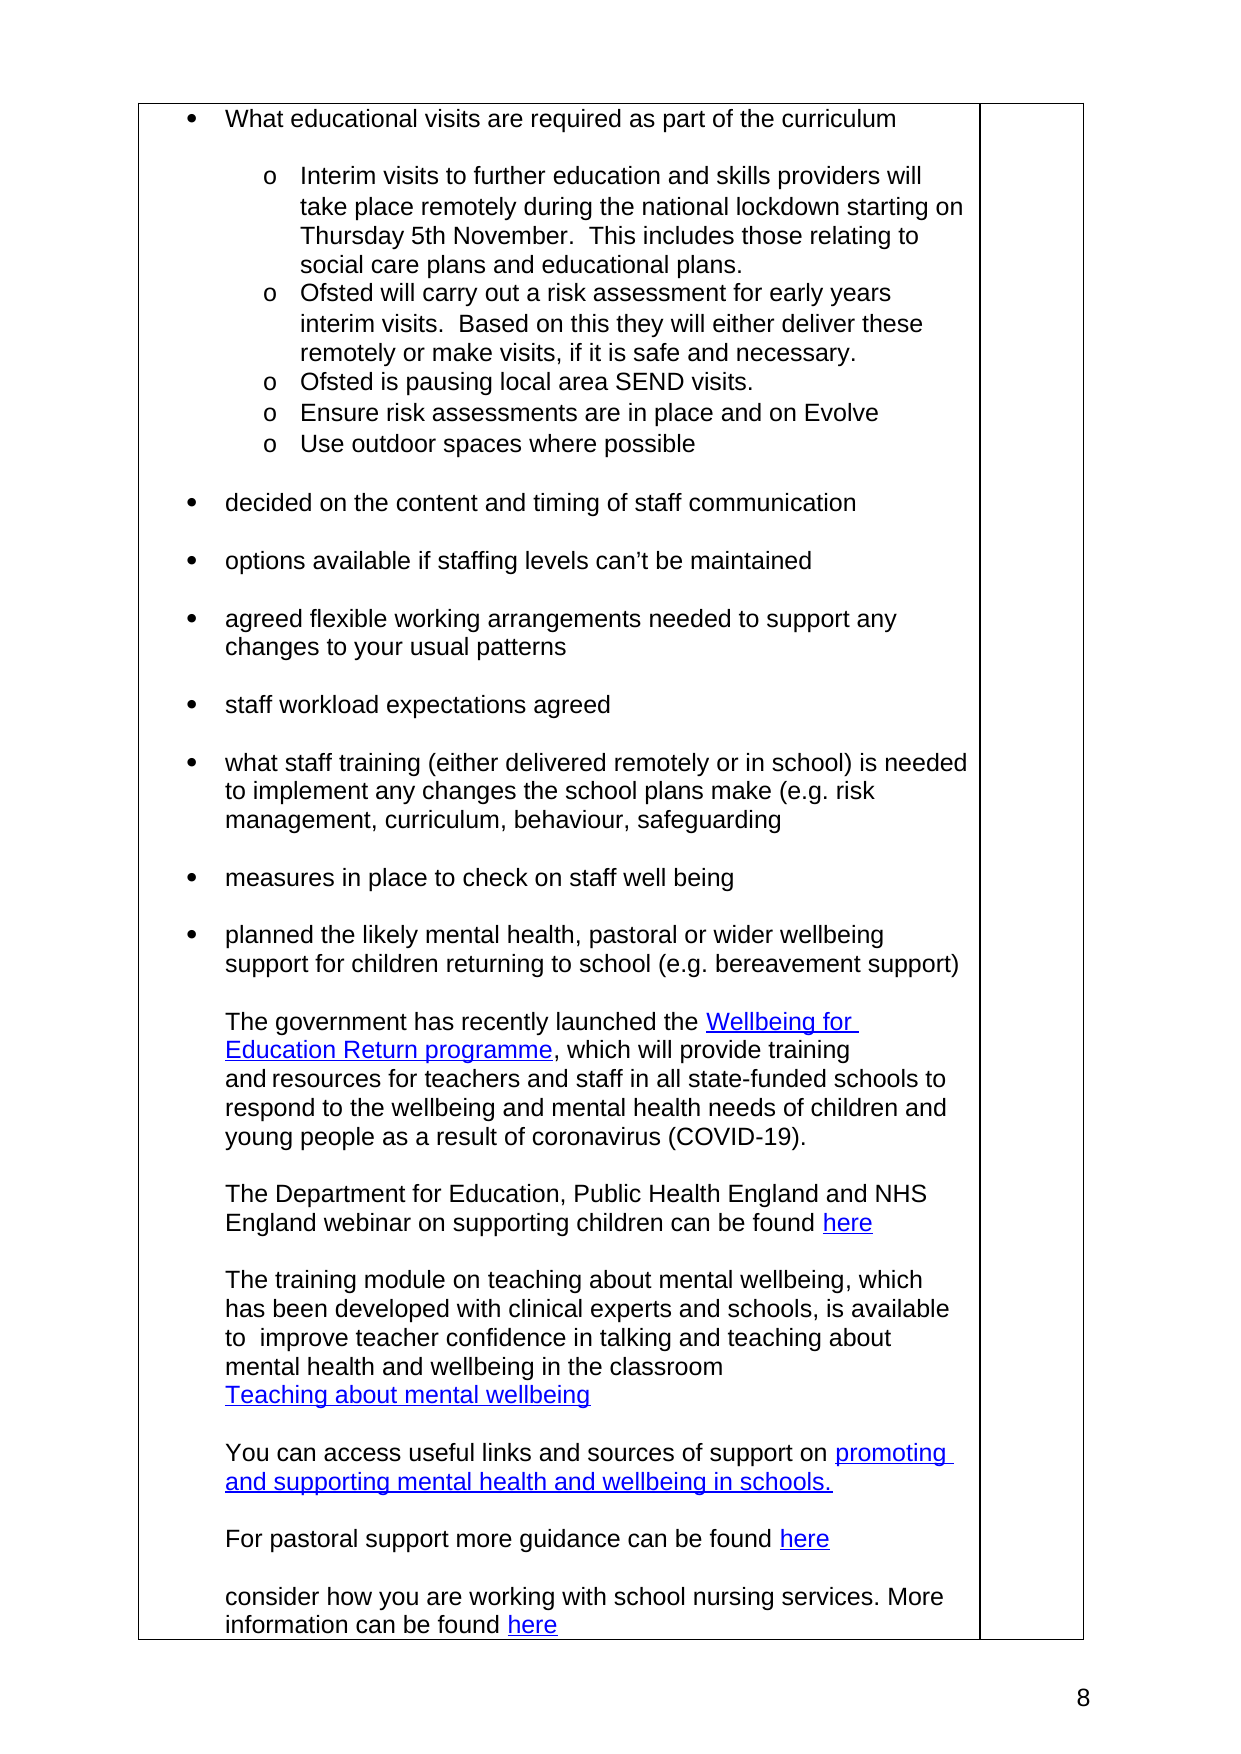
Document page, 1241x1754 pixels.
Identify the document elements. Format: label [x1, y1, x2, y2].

table_cell [981, 104, 1083, 1639]
table_cell [139, 104, 979, 1639]
